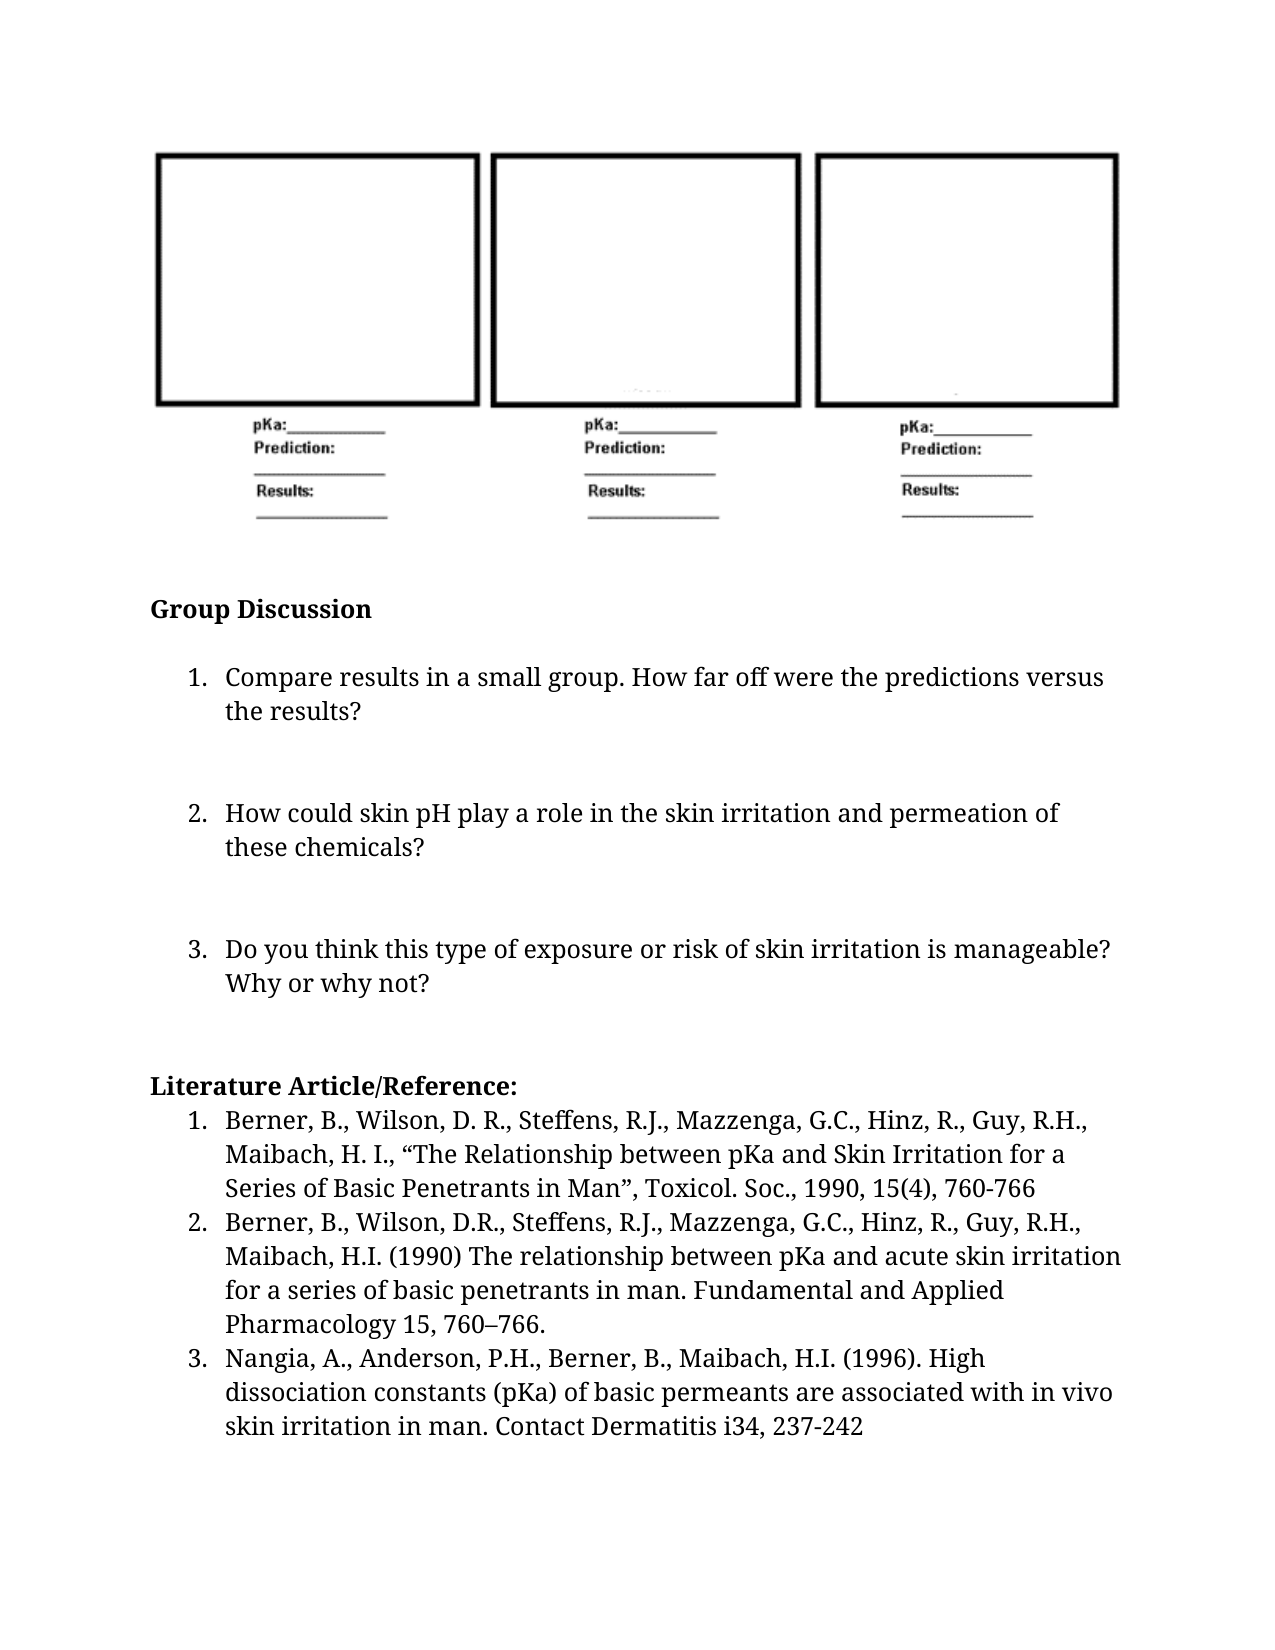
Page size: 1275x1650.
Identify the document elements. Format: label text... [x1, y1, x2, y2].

picture [150, 150, 1125, 524]
text Literature Article/Reference: [150, 1068, 1125, 1102]
list Compare results in a small group. How far off were the predictions versus the results? [187, 659, 1125, 728]
list Berner, B., Wilson, D. R., Steffens, R.J., Mazzenga, G.C., Hinz, R., Guy, R.H., Maibach, H. I., “The Relationship between pKa and Skin Irritation for a Series of Basic Penetrants in Man”, Toxicol. Soc., 1990, 15(4), 760-766 [187, 1102, 1125, 1204]
list Nangia, A., Anderson, P.H., Berner, B., Maibach, H.I. (1996). High dissociation constants (pKa) of basic permeants are associated with in vivo skin irritation in man. Contact Dermatitis i34, 237-242 [187, 1341, 1125, 1443]
text Group Discussion [150, 591, 1125, 626]
list Berner, B., Wilson, D.R., Steffens, R.J., Mazzenga, G.C., Hinz, R., Guy, R.H., Maibach, H.I. (1990) The relationship between pKa and acute skin irritation for a series of basic penetrants in man. Fundamental and Applied Pharmacology 15, 760–766. [187, 1204, 1125, 1341]
list Do you think this type of exposure or risk of skin irritation is manageable? Why or why not? [187, 932, 1125, 1000]
list How could skin pH play a role in the skin irritation and permeation of these chemicals? [187, 796, 1125, 864]
